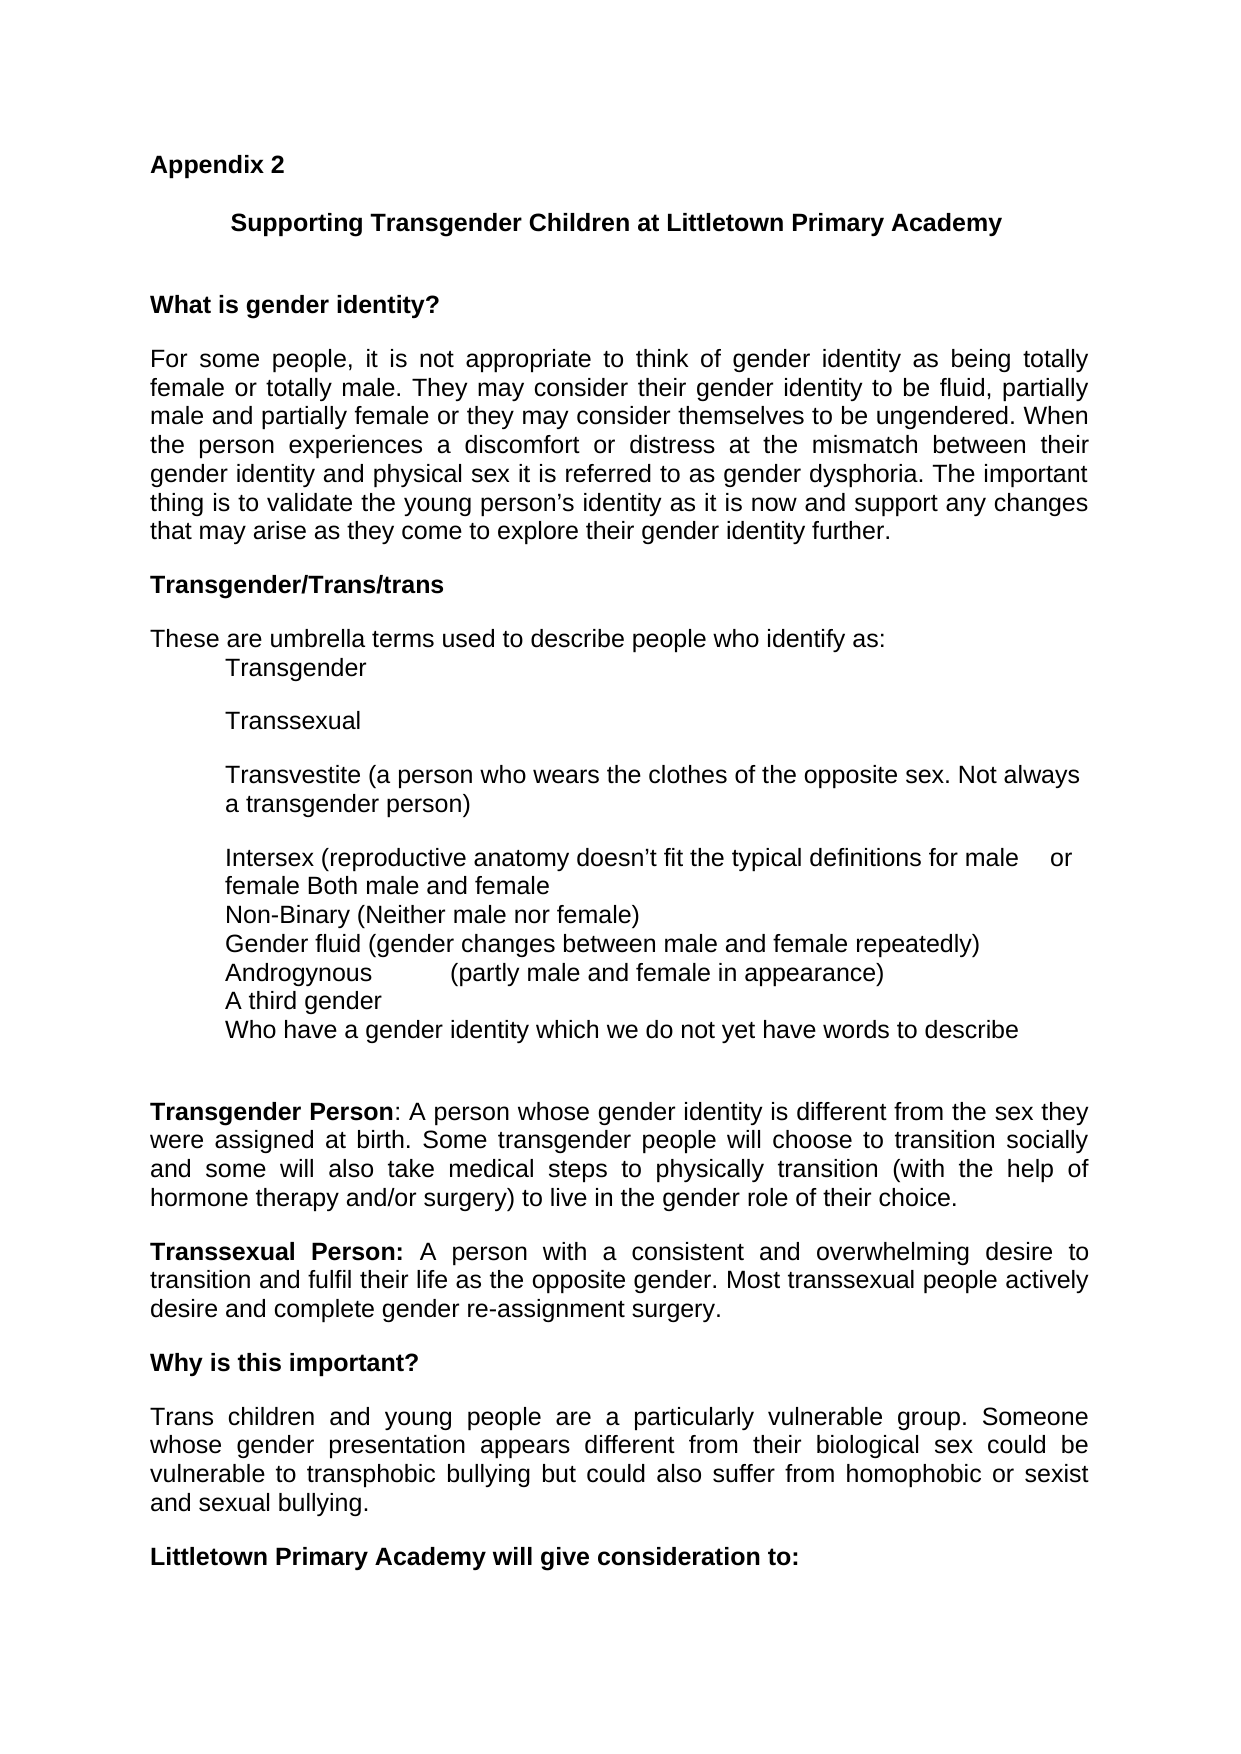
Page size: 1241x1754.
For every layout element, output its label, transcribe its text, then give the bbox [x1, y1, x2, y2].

text These are umbrella terms used to describe people who identify as: [150, 624, 1090, 652]
text Transgender Person: A person whose gender identity is different from the sex they were assigned at birth. Some transgender people will choose to transition socially and some will also take medical steps to physically transition (with the help of hormone therapy and/or surgery) to live in the gender role of their choice. [150, 1097, 1090, 1212]
text What is gender identity? [150, 290, 1090, 319]
text Trans children and young people are a particularly vulnerable group. Someone whose gender presentation appears different from their biological sex could be vulnerable to transphobic bullying but could also suffer from homophobic or sexist and sexual bullying. [150, 1402, 1090, 1517]
text Intersex (reproductive anatomy doesn’t fit the typical definitions for male or female Both male and female Non-Binary (Neither male nor female) Gender fluid (gender changes between male and female repeatedly) Androgynous (partly male and female in appearance) A third gender Who have a gender identity which we do not yet have words to describe [225, 842, 1090, 1072]
text Transgender [225, 652, 1090, 681]
text Why is this important? [150, 1348, 1090, 1377]
text Supporting Transgender Children at Littletown Primary Academy [150, 207, 1090, 236]
text Transsexual [225, 706, 1090, 735]
text Transvestite (a person who wears the clothes of the opposite sex. Not always a transgender person) [225, 760, 1090, 817]
text Appendix 2 [150, 150, 1090, 179]
text Littletown Primary Academy will give consideration to: [150, 1542, 1090, 1571]
text For some people, it is not appropriate to think of gender identity as being totally female or totally male. They may consider their gender identity to be fluid, partially male and partially female or they may consider themselves to be ungendered. When the person experiences a discomfort or distress at the mismatch between their gender identity and physical sex it is referred to as gender dysphoria. The important thing is to validate the young person’s identity as it is now and support any changes that may arise as they come to explore their gender identity further. [150, 344, 1090, 545]
text Transsexual Person: A person with a consistent and overwhelming desire to transition and fulfil their life as the opposite gender. Most transsexual people actively desire and complete gender re-assignment surgery. [150, 1237, 1090, 1323]
text Transgender/Trans/trans [150, 570, 1090, 599]
